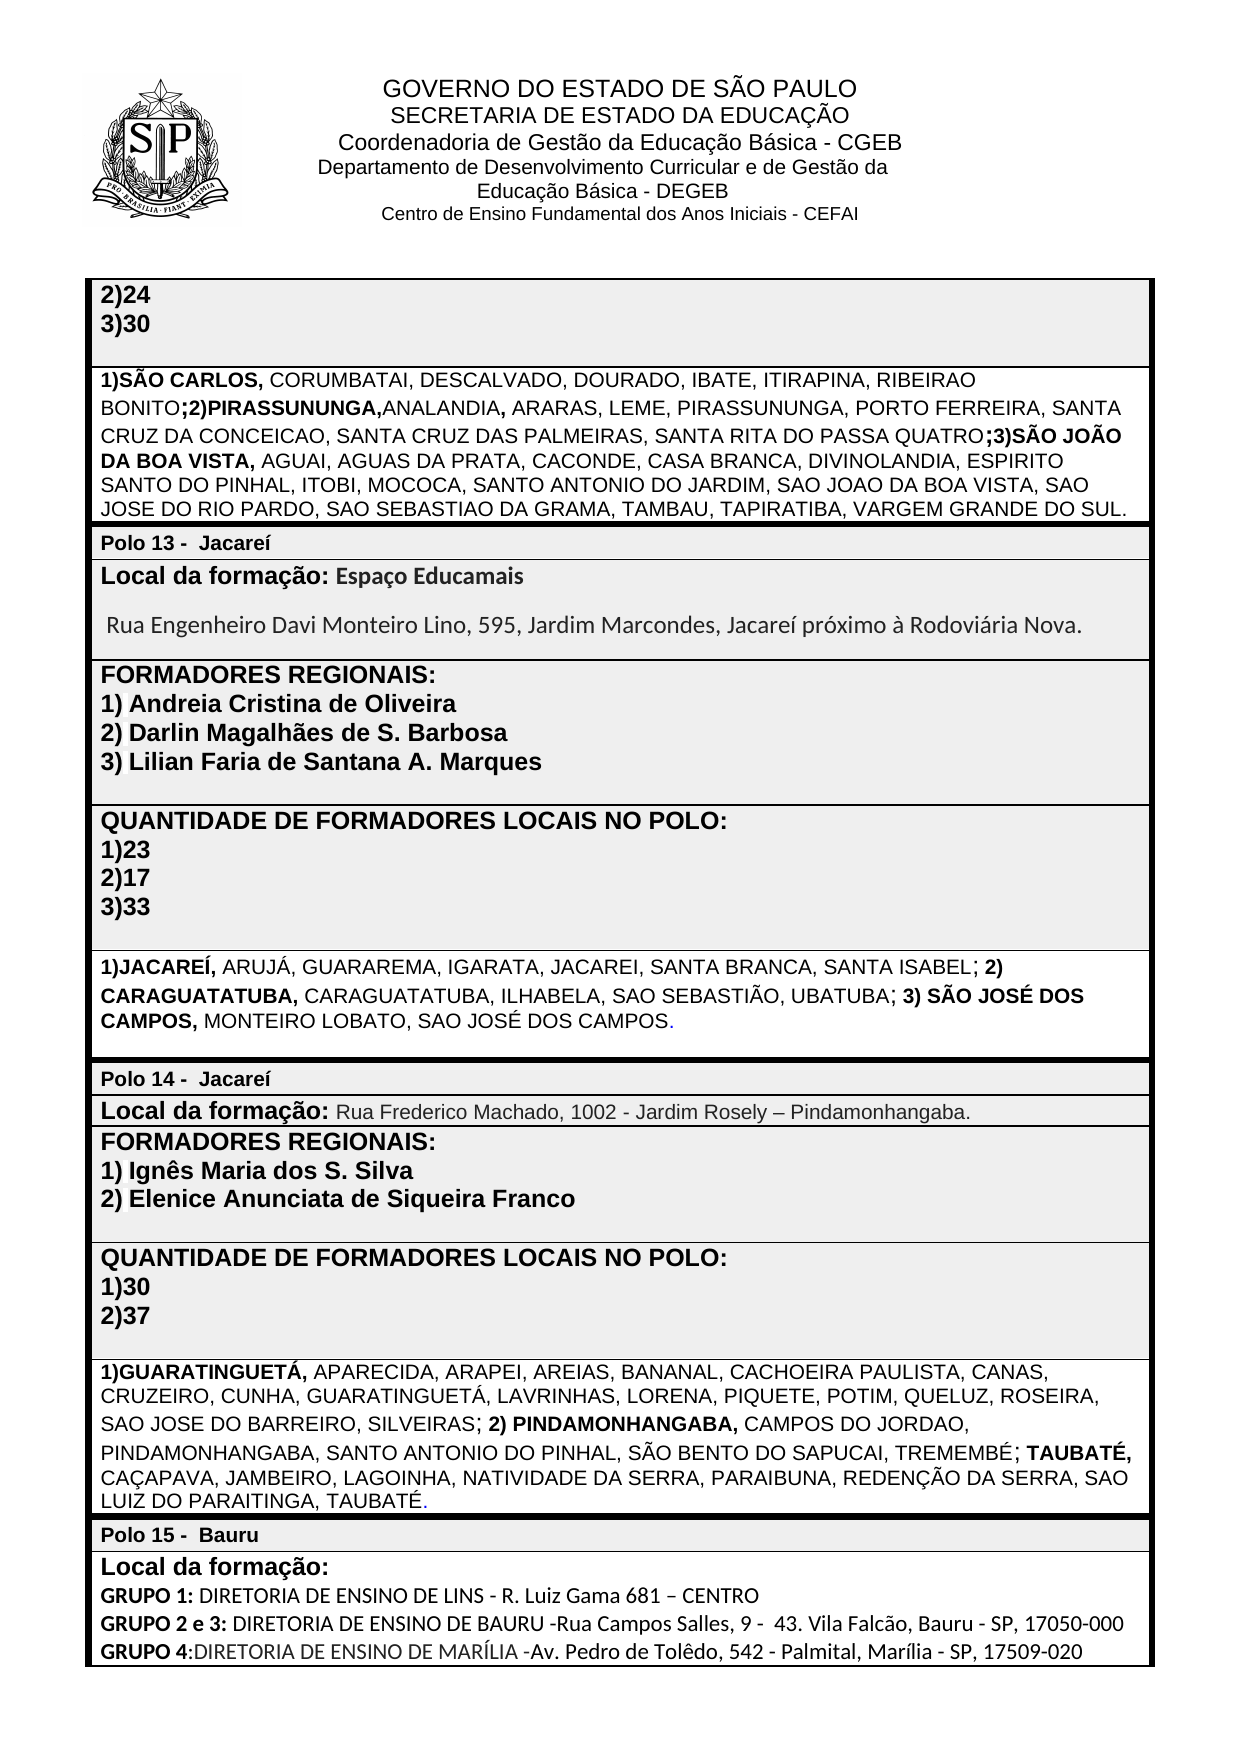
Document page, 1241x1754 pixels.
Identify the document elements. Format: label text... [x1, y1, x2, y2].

table_cell Local da formação: Rua Frederico Machado, 1002 - Jardim Rosely – Pindamonhangaba. [92, 1096, 1149, 1125]
table_cell 1)GUARATINGUETÁ, APARECIDA, ARAPEI, AREIAS, BANANAL, CACHOEIRA PAULISTA, CANAS, CRUZEIRO, CUNHA, GUARATINGUETÁ, LAVRINHAS, LORENA, PIQUETE, POTIM, QUELUZ, ROSEIRA, SAO JOSE DO BARREIRO, SILVEIRAS; 2) PINDAMONHANGABA, CAMPOS DO JORDAO, PINDAMONHANGABA, SANTO ANTONIO DO PINHAL, SÃO BENTO DO SAPUCAI, TREMEMBÉ; TAUBATÉ, CAÇAPAVA, JAMBEIRO, LAGOINHA, NATIVIDADE DA SERRA, PARAIBUNA, REDENÇÃO DA SERRA, SAO LUIZ DO PARAITINGA, TAUBATÉ. [92, 1360, 1149, 1513]
table_cell QUANTIDADE DE FORMADORES LOCAIS NO POLO: 1)30 2)37 [92, 1243, 1149, 1358]
table_cell Local da formação: GRUPO 1: DIRETORIA DE ENSINO DE LINS - R. Luiz Gama 681 – CENTRO GRUPO 2 e 3: DIRETORIA DE ENSINO DE BAURU -Rua Campos Salles, 9 - 43. Vila Falcão, Bauru - SP, 17050-000 GRUPO 4:DIRETORIA DE ENSINO DE MARÍLIA -Av. Pedro de Tolêdo, 542 - Palmital, Marília - SP, 17509-020 [92, 1552, 1149, 1665]
table_cell FORMADORES REGIONAIS: 1) Andreia Cristina de Oliveira 2) Darlin Magalhães de S. Barbosa 3) Lilian Faria de Santana A. Marques [92, 661, 1149, 804]
table_cell Polo 13 - Jacareí [92, 527, 1149, 558]
table_cell 1)JACAREÍ, ARUJÁ, GUARAREMA, IGARATA, JACAREI, SANTA BRANCA, SANTA ISABEL; 2) CARAGUATATUBA, CARAGUATATUBA, ILHABELA, SAO SEBASTIÃO, UBATUBA; 3) SÃO JOSÉ DOS CAMPOS, MONTEIRO LOBATO, SAO JOSÉ DOS CAMPOS. [92, 951, 1149, 1057]
table_cell QUANTIDADE DE FORMADORES LOCAIS NO POLO: 1)16 2)24 3)30 [92, 280, 1149, 366]
table_cell Local da formação: Espaço Educamais Rua Engenheiro Davi Monteiro Lino, 595, Jardim Marcondes, Jacareí próximo à Rodoviária Nova. [92, 560, 1149, 659]
table_cell Polo 15 - Bauru [92, 1520, 1149, 1551]
picture [82, 73, 242, 227]
table_cell QUANTIDADE DE FORMADORES LOCAIS NO POLO: 1)23 2)17 3)33 [92, 806, 1149, 949]
table_cell FORMADORES REGIONAIS: 1) Ignês Maria dos S. Silva 2) Elenice Anunciata de Siqueira Franco [92, 1127, 1149, 1242]
table_cell Polo 14 - Jacareí [92, 1063, 1149, 1094]
table_cell 1)SÃO CARLOS, CORUMBATAI, DESCALVADO, DOURADO, IBATE, ITIRAPINA, RIBEIRAO BONITO;2)PIRASSUNUNGA,ANALANDIA, ARARAS, LEME, PIRASSUNUNGA, PORTO FERREIRA, SANTA CRUZ DA CONCEICAO, SANTA CRUZ DAS PALMEIRAS, SANTA RITA DO PASSA QUATRO;3)SÃO JOÃO DA BOA VISTA, AGUAI, AGUAS DA PRATA, CACONDE, CASA BRANCA, DIVINOLANDIA, ESPIRITO SANTO DO PINHAL, ITOBI, MOCOCA, SANTO ANTONIO DO JARDIM, SAO JOAO DA BOA VISTA, SAO JOSE DO RIO PARDO, SAO SEBASTIAO DA GRAMA, TAMBAU, TAPIRATIBA, VARGEM GRANDE DO SUL. [92, 368, 1149, 521]
